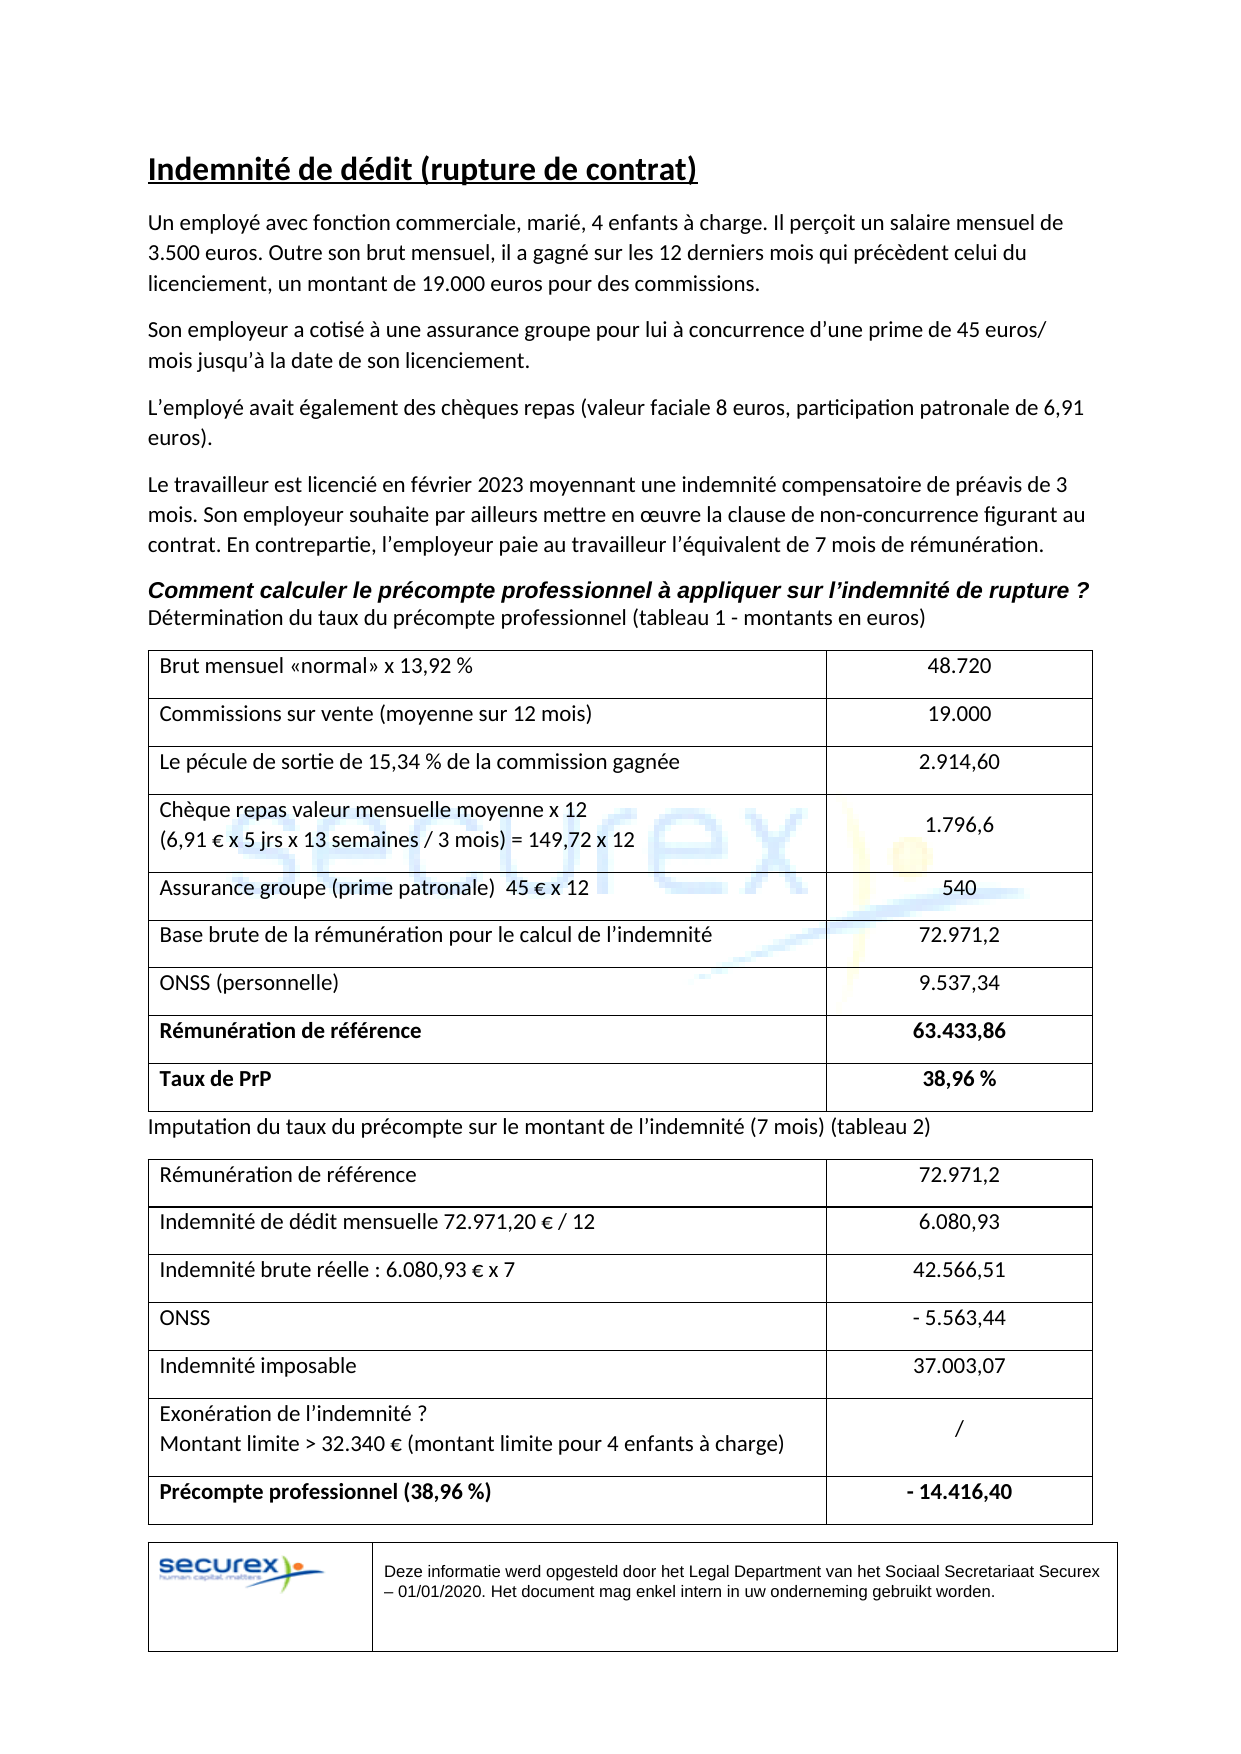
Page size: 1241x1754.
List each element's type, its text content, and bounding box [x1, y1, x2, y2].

table_cell 540 [827, 873, 1092, 919]
table_cell 38,96 % [827, 1064, 1092, 1111]
table_cell Le pécule de sortie de 15,34 % de la commission gagnée [149, 747, 826, 794]
table_cell 37.003,07 [827, 1351, 1092, 1398]
table_cell 72.971,2 [827, 921, 1092, 967]
table_cell Assurance groupe (prime patronale) 45 € x 12 [149, 873, 826, 919]
table_cell 6.080,93 [827, 1208, 1092, 1254]
table_cell - 5.563,44 [827, 1303, 1092, 1350]
text Comment calculer le précompte professionnel à appliquer sur l’indemnité de rupture ? [148, 577, 1093, 603]
text Détermination du taux du précompte professionnel (tableau 1 - montants en euros) [148, 603, 1093, 631]
table_cell ONSS (personnelle) [149, 968, 826, 1015]
table_cell Exonération de l’indemnité ? Montant limite > 32.340 € (montant limite pour 4 enfants à charge) [149, 1399, 826, 1476]
table_cell Base brute de la rémunération pour le calcul de l’indemnité [149, 921, 826, 967]
table_cell Indemnité de dédit mensuelle 72.971,20 € / 12 [149, 1208, 826, 1254]
table_cell Indemnité imposable [149, 1351, 826, 1398]
table_cell 19.000 [827, 699, 1092, 746]
table_cell 2.914,60 [827, 747, 1092, 794]
text Imputation du taux du précompte sur le montant de l’indemnité (7 mois) (tableau 2) [148, 1112, 1093, 1140]
text Son employeur a cotisé à une assurance groupe pour lui à concurrence d’une prime de 45 euros/ mois jusqu’à la date de son licenciement. [148, 316, 1093, 374]
table_cell Rémunération de référence [149, 1016, 826, 1063]
table_cell - 14.416,40 [827, 1477, 1092, 1523]
table_cell Chèque repas valeur mensuelle moyenne x 12 (6,91 € x 5 jrs x 13 semaines / 3 mois) = 149,72 x 12 [149, 795, 826, 872]
table_cell / [827, 1399, 1092, 1476]
picture [159, 1555, 354, 1594]
table_header 72.971,2 [827, 1160, 1092, 1206]
table_cell Précompte professionnel (38,96 %) [149, 1477, 826, 1523]
table_cell Taux de PrP [149, 1064, 826, 1111]
table_cell 1.796,6 [827, 795, 1092, 872]
text Indemnité de dédit (rupture de contrat) [148, 148, 1093, 188]
table_cell 9.537,34 [827, 968, 1092, 1015]
table_cell Commissions sur vente (moyenne sur 12 mois) [149, 699, 826, 746]
table_cell 42.566,51 [827, 1255, 1092, 1302]
table_cell Indemnité brute réelle : 6.080,93 € x 7 [149, 1255, 826, 1302]
table_cell 63.433,86 [827, 1016, 1092, 1063]
table_header 48.720 [827, 651, 1092, 698]
text L’employé avait également des chèques repas (valeur faciale 8 euros, participation patronale de 6,91 euros). [148, 393, 1093, 451]
table_header Rémunération de référence [149, 1160, 826, 1206]
table_header Brut mensuel «normal» x 13,92 % [149, 651, 826, 698]
text Un employé avec fonction commerciale, marié, 4 enfants à charge. Il perçoit un salaire mensuel de 3.500 euros. Outre son brut mensuel, il a gagné sur les 12 derniers mois qui précèdent celui du licenciement, un montant de 19.000 euros pour des commissions. [148, 208, 1093, 297]
table_cell ONSS [149, 1303, 826, 1350]
text Le travailleur est licencié en février 2023 moyennant une indemnité compensatoire de préavis de 3 mois. Son employeur souhaite par ailleurs mettre en œuvre la clause de non-concurrence figurant au contrat. En contrepartie, l’employeur paie au travailleur l’équivalent de 7 mois de rémunération. [148, 470, 1093, 558]
